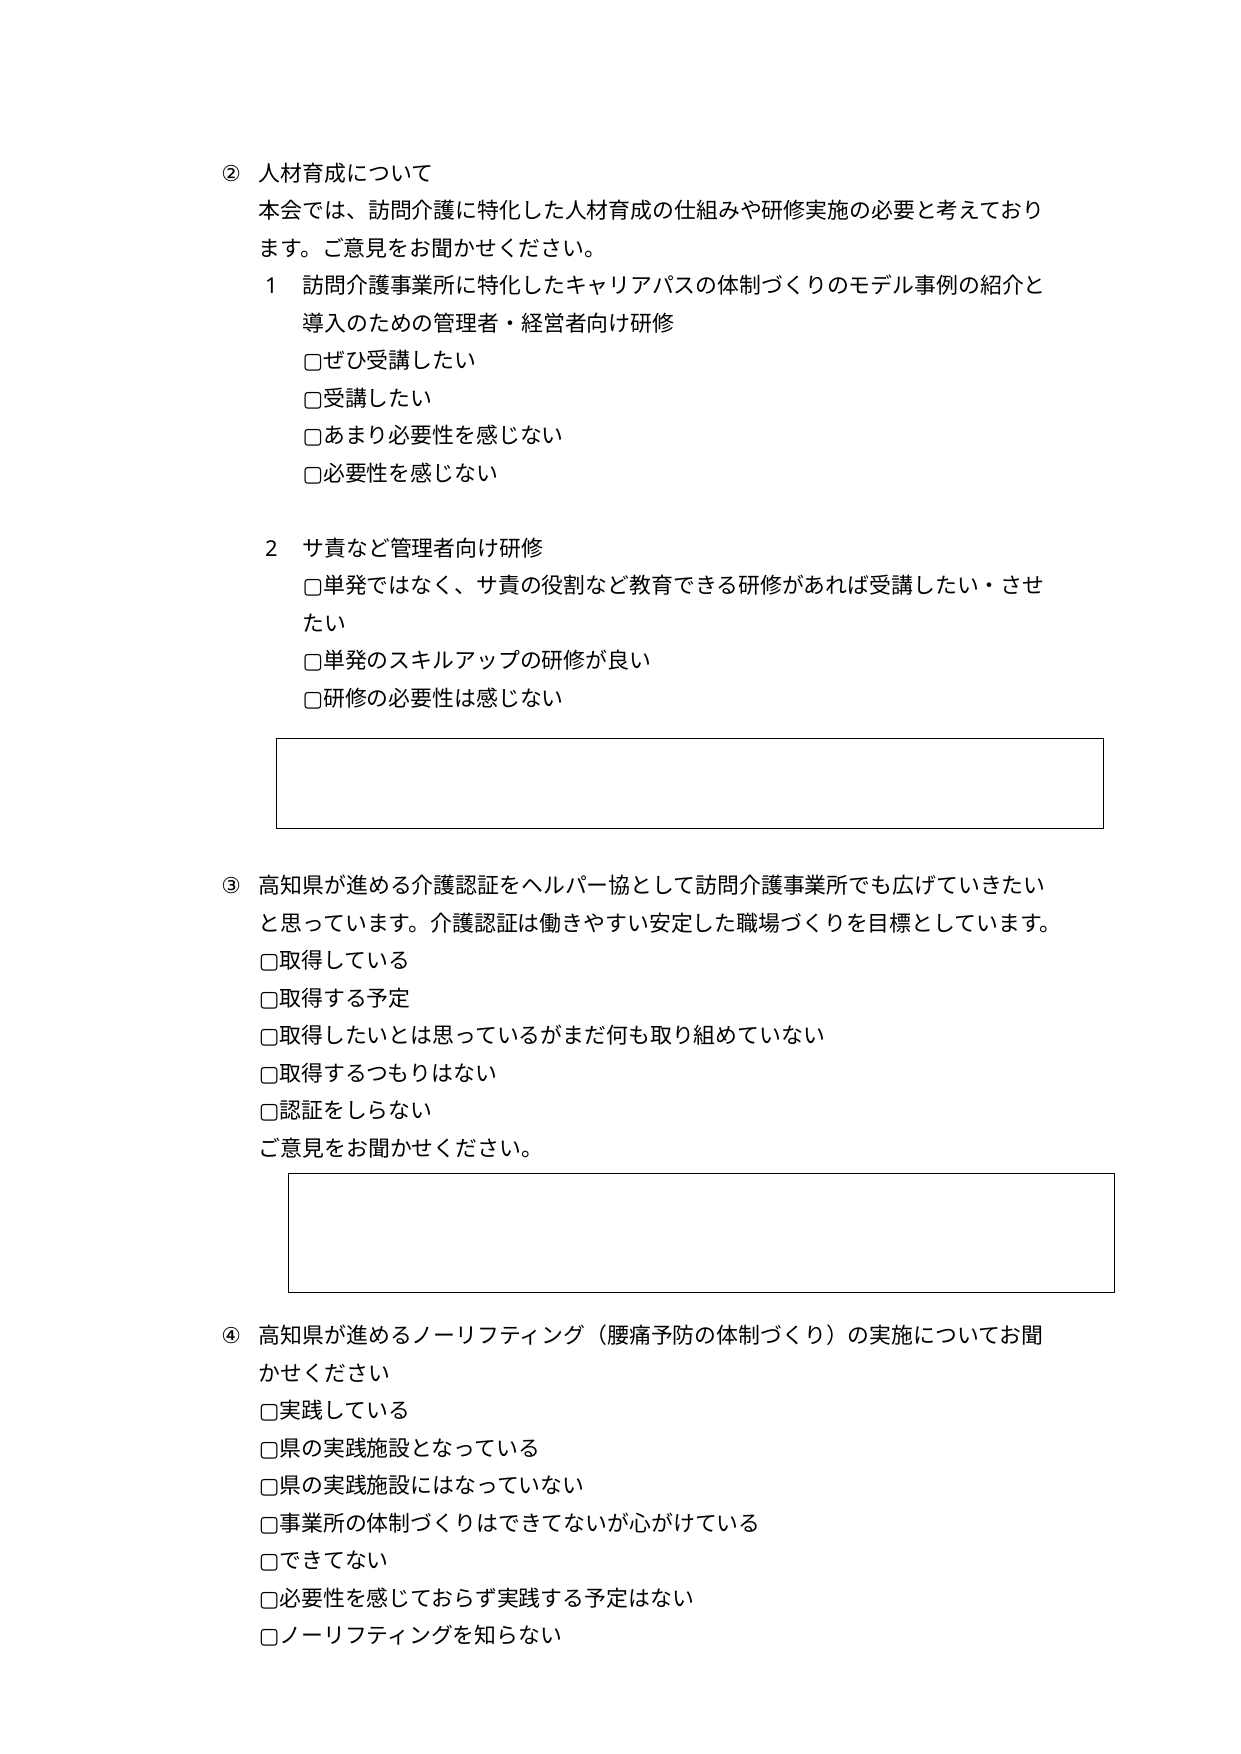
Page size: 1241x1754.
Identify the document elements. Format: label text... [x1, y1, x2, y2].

list 訪問介護事業所に特化したキャリアパスの体制づくりのモデル事例の紹介と導入のための管理者・経営者向け研修 [265, 266, 1063, 341]
list ▢必要性を感じない [302, 453, 1063, 491]
list ▢取得したいとは思っているがまだ何も取り組めていない [258, 1016, 1063, 1053]
list サ責など管理者向け研修 [265, 528, 1063, 566]
list ▢単発のスキルアップの研修が良い [302, 641, 1063, 678]
list ▢取得している [258, 941, 1063, 978]
list 本会では、訪問介護に特化した人材育成の仕組みや研修実施の必要と考えております。ご意見をお聞かせください。 [258, 191, 1063, 266]
list ▢県の実践施設となっている [258, 1428, 1063, 1466]
list ▢できてない [258, 1541, 1063, 1578]
list ▢必要性を感じておらず実践する予定はない [258, 1578, 1063, 1616]
list ▢あまり必要性を感じない [302, 416, 1063, 453]
list 人材育成について [221, 153, 1063, 191]
list ▢取得する予定 [258, 978, 1063, 1016]
list ご意見をお聞かせください。 [258, 1128, 1063, 1166]
list 高知県が進めるノーリフティング（腰痛予防の体制づくり）の実施についてお聞かせください [221, 1316, 1063, 1391]
list ▢事業所の体制づくりはできてないが心がけている [258, 1503, 1063, 1541]
list ▢実践している [258, 1391, 1063, 1428]
list ▢ノーリフティングを知らない [258, 1616, 1063, 1653]
list ▢受講したい [302, 378, 1063, 416]
list ▢取得するつもりはない [258, 1053, 1063, 1091]
list ▢研修の必要性は感じない [302, 678, 1063, 716]
list ▢認証をしらない [258, 1091, 1063, 1128]
list ▢ぜひ受講したい [302, 341, 1063, 378]
list 高知県が進める介護認証をヘルパー協として訪問介護事業所でも広げていきたいと思っています。介護認証は働きやすい安定した職場づくりを目標としています。 [221, 866, 1063, 941]
list ▢単発ではなく、サ責の役割など教育できる研修があれば受講したい・させたい [302, 566, 1063, 641]
list ▢県の実践施設にはなっていない [258, 1466, 1063, 1503]
